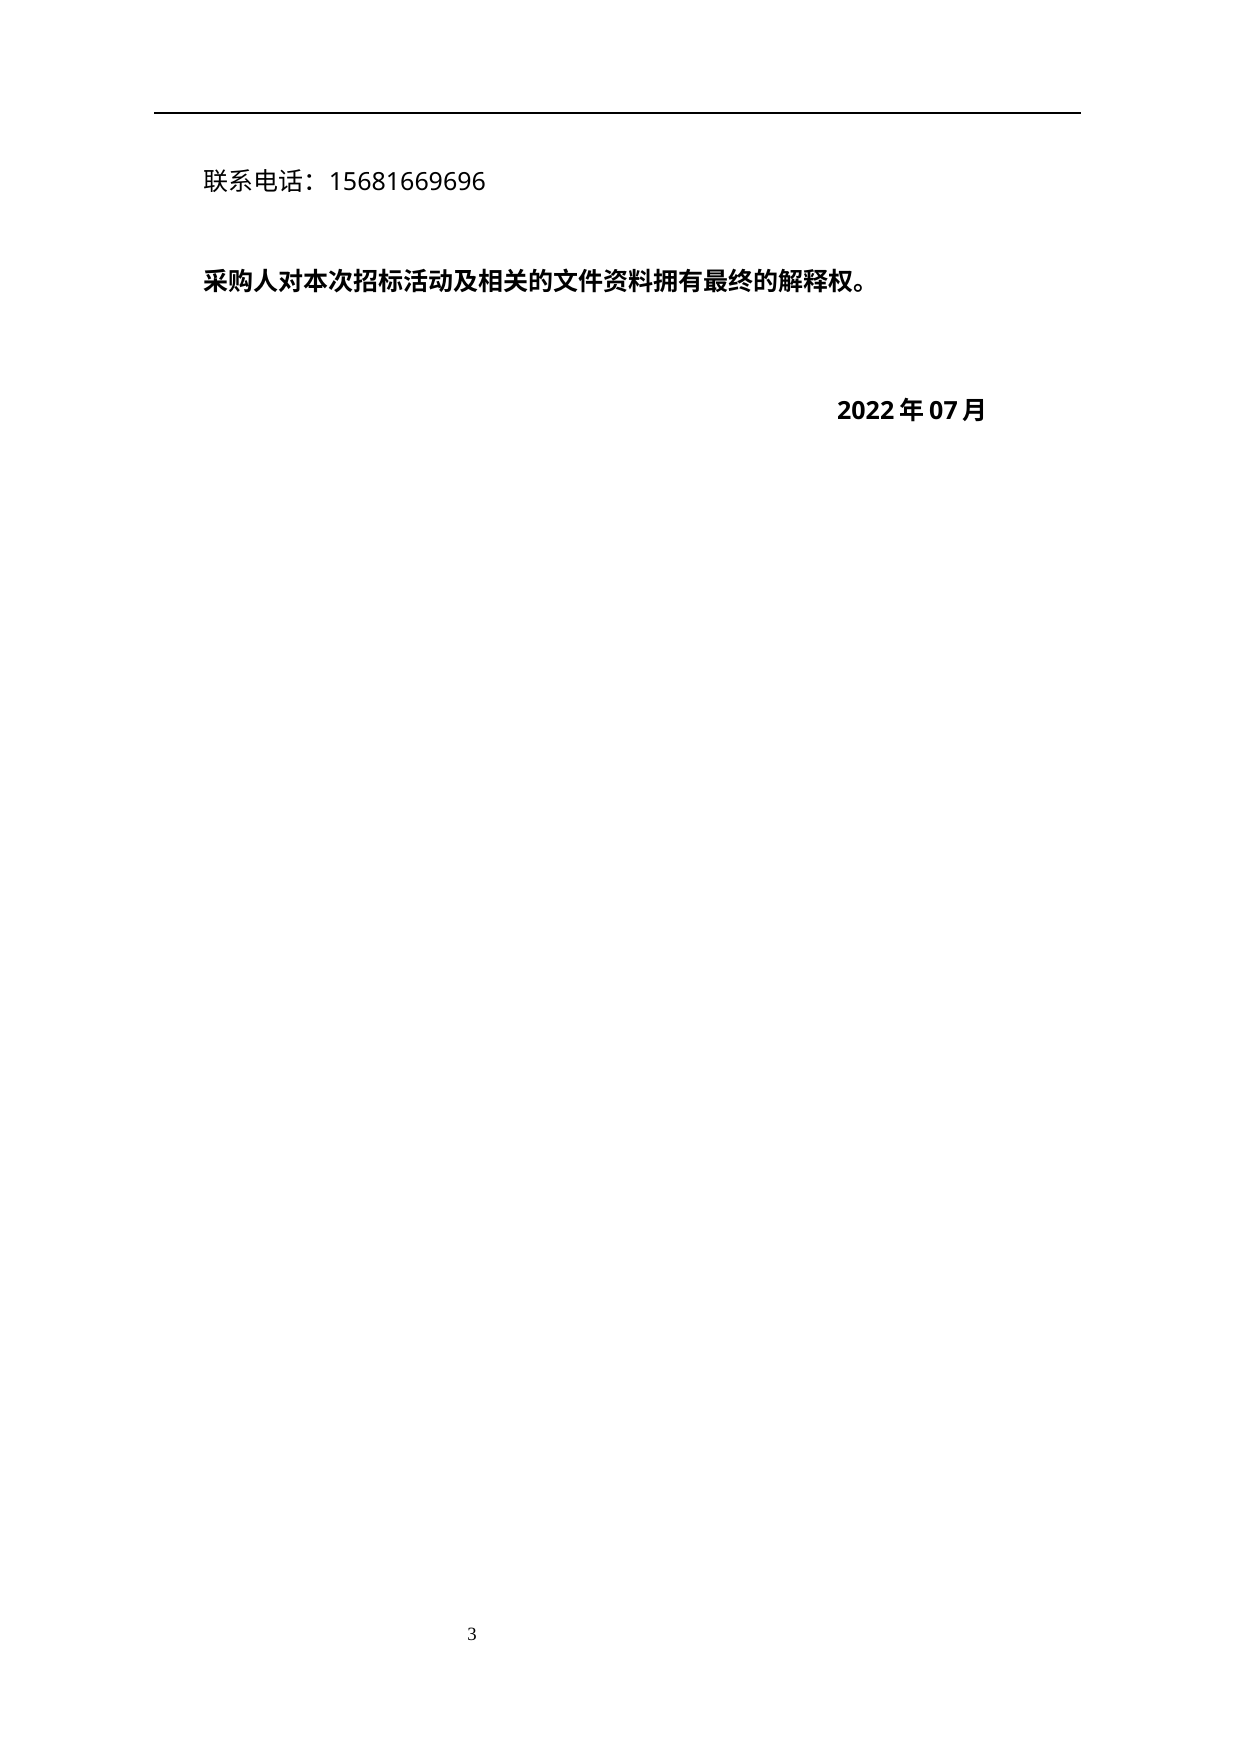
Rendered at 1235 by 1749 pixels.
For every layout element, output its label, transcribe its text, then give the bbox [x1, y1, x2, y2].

text 联系电话：15681669696 [153, 150, 1081, 200]
text 2022年07月 [153, 379, 1081, 429]
text 采购人对本次招标活动及相关的文件资料拥有最终的解释权。 [153, 250, 1081, 300]
